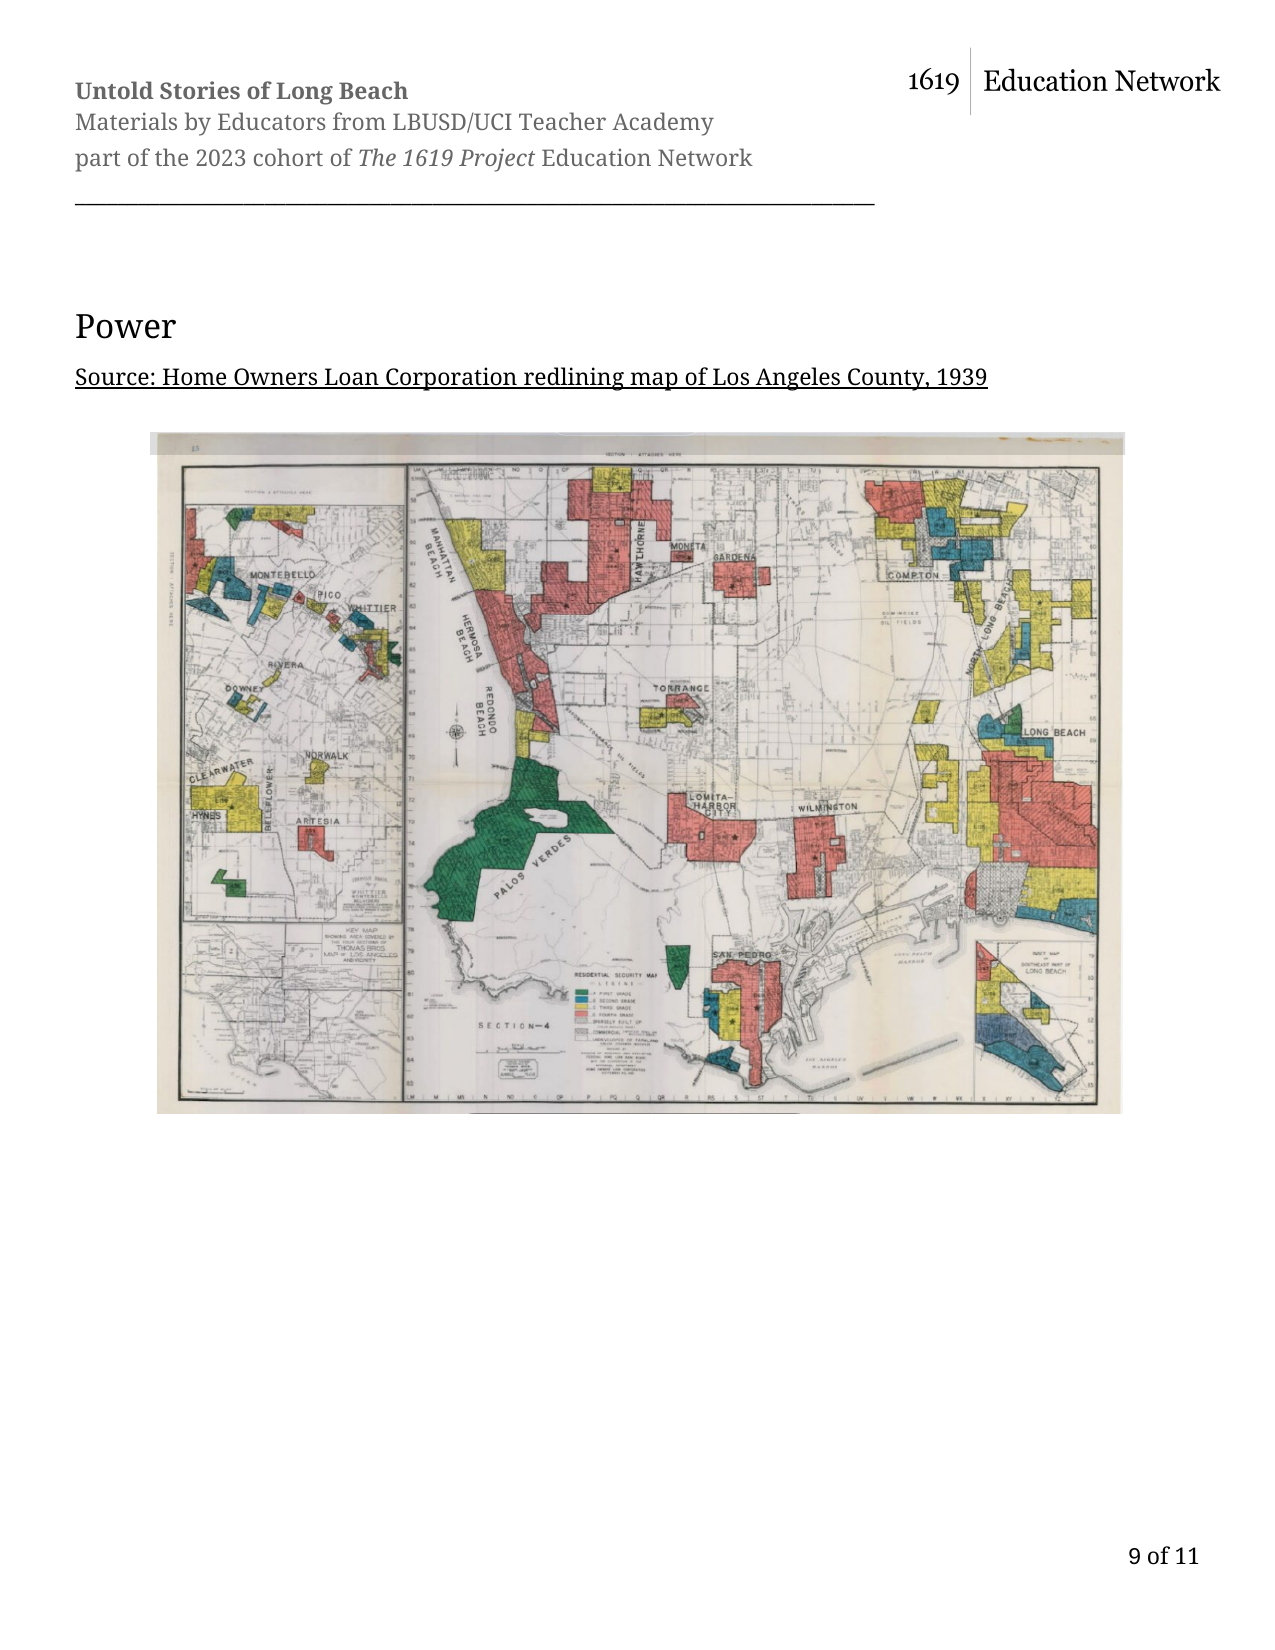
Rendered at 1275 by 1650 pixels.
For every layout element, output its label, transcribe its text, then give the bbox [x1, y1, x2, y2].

text Source: Home Owners Loan Corporation redlining map of Los Angeles County, 1939 [75, 361, 1200, 392]
picture [150, 432, 1125, 1114]
subtitle Power [75, 303, 1200, 348]
picture [903, 44, 1224, 118]
